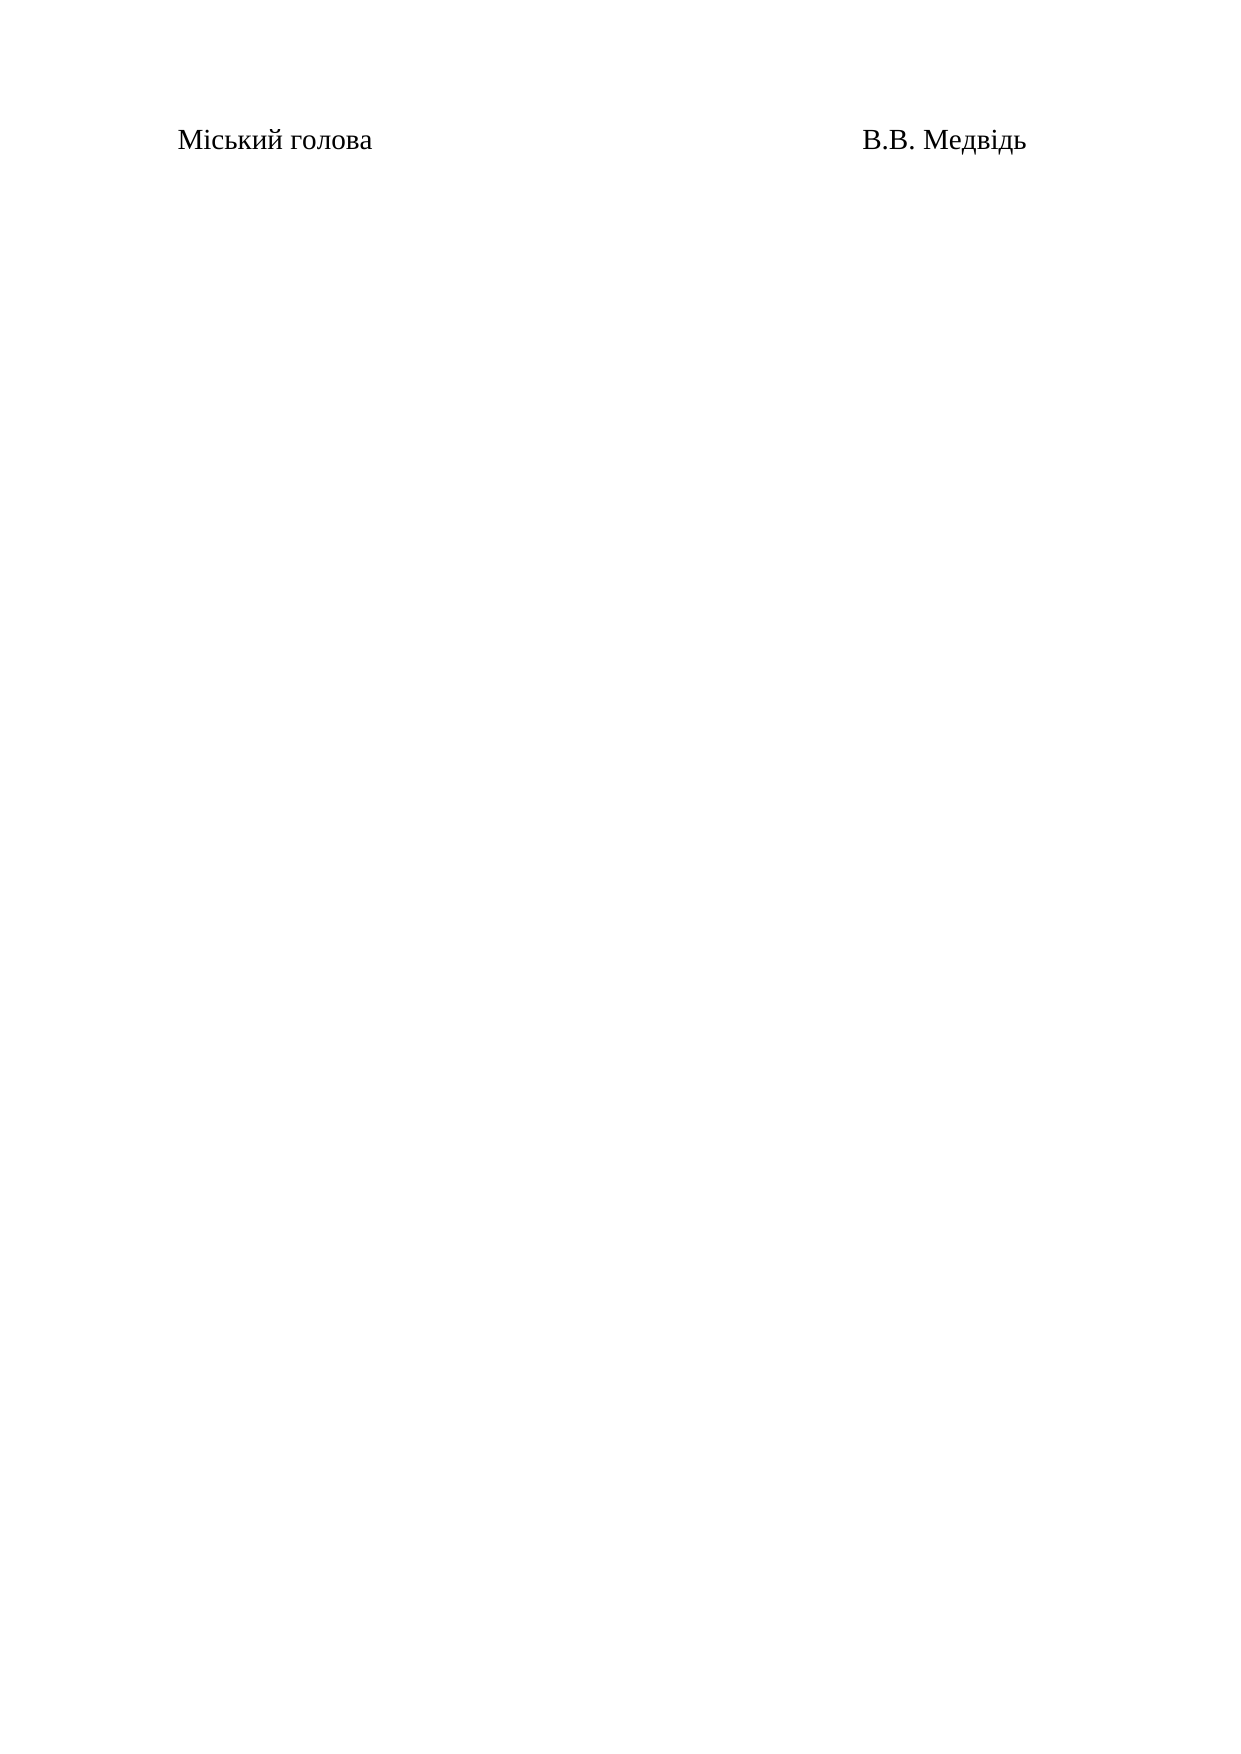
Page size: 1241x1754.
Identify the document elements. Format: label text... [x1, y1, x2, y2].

text Міський голова В.В. Медвідь [177, 122, 1167, 156]
